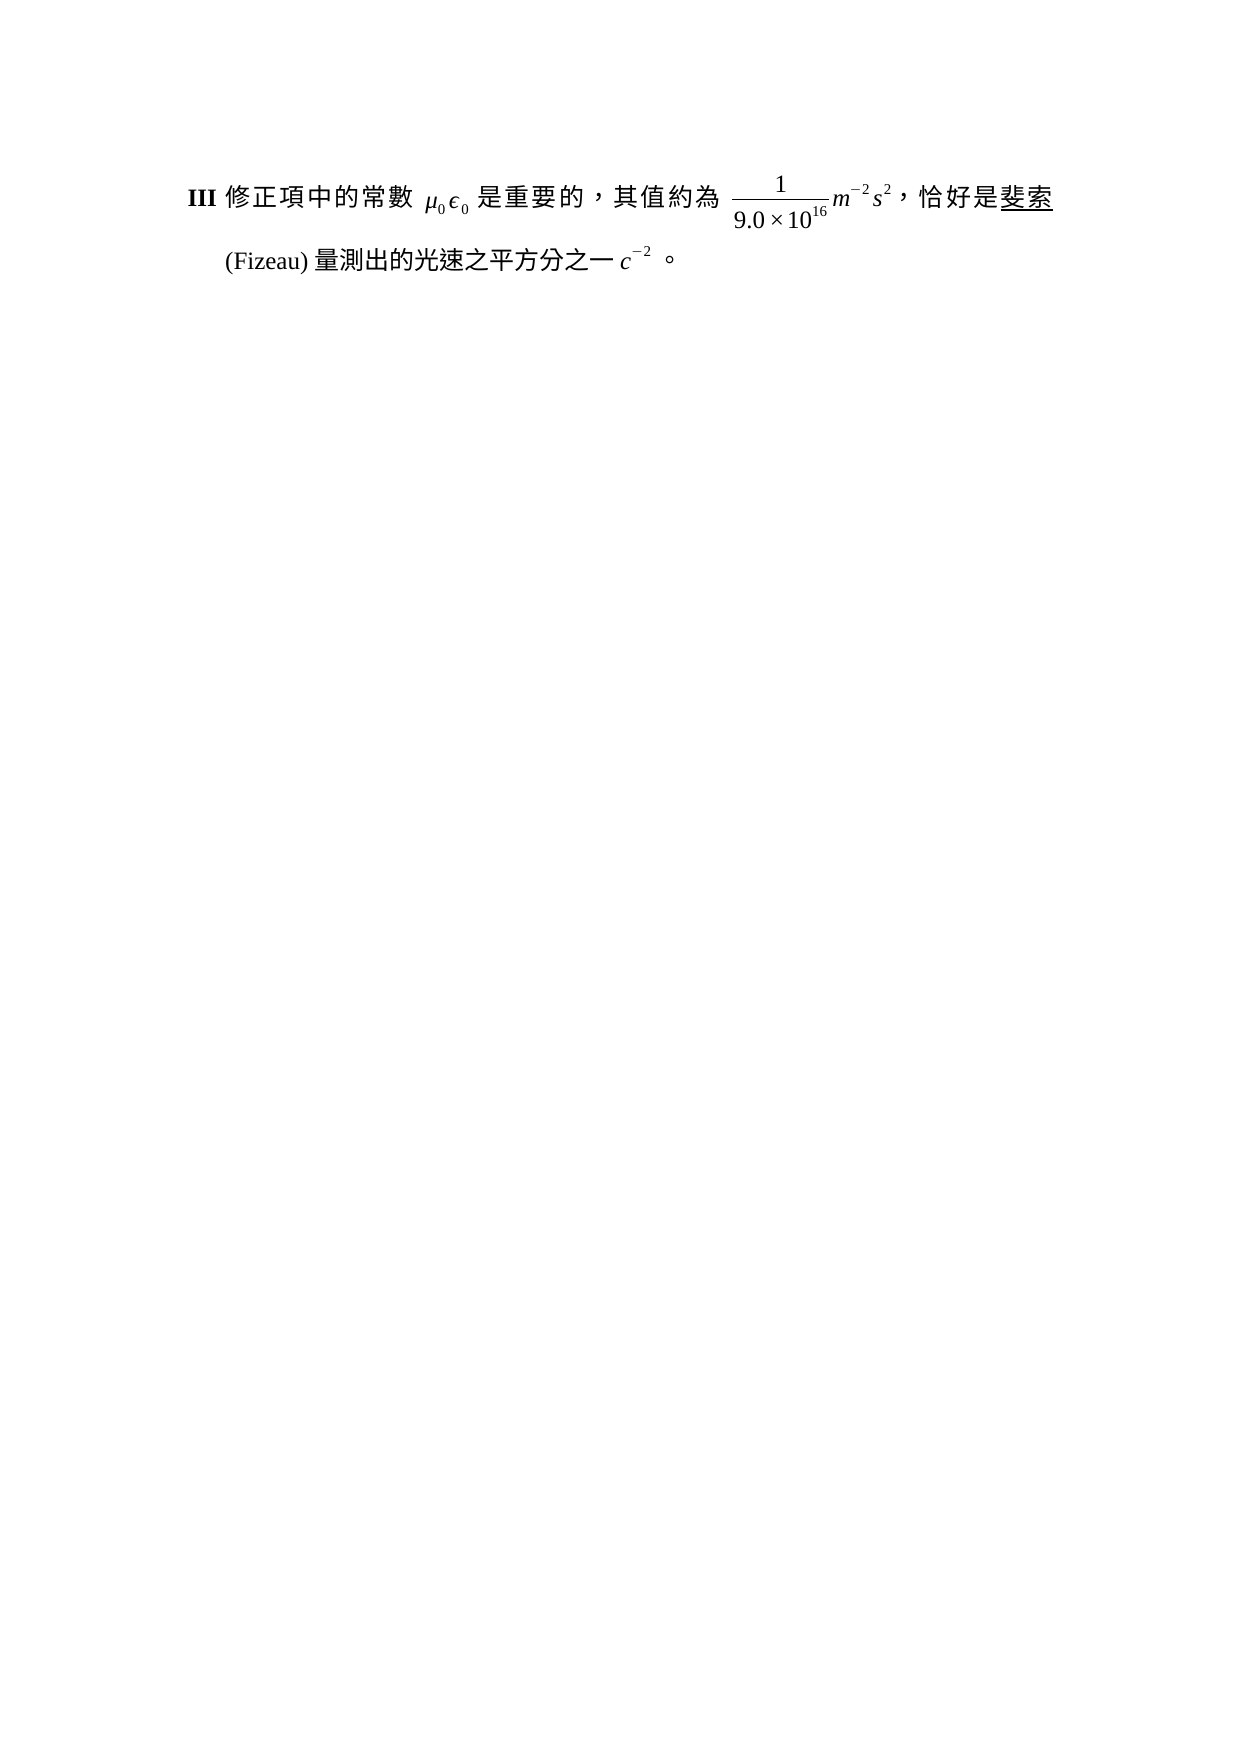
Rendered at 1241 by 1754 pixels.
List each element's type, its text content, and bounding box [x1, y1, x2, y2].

list 修正項中的常數 是重要的，其值約為 ，恰好是斐索(Fizeau) 量測出的光速之平方分之一 。 [187, 164, 1053, 277]
